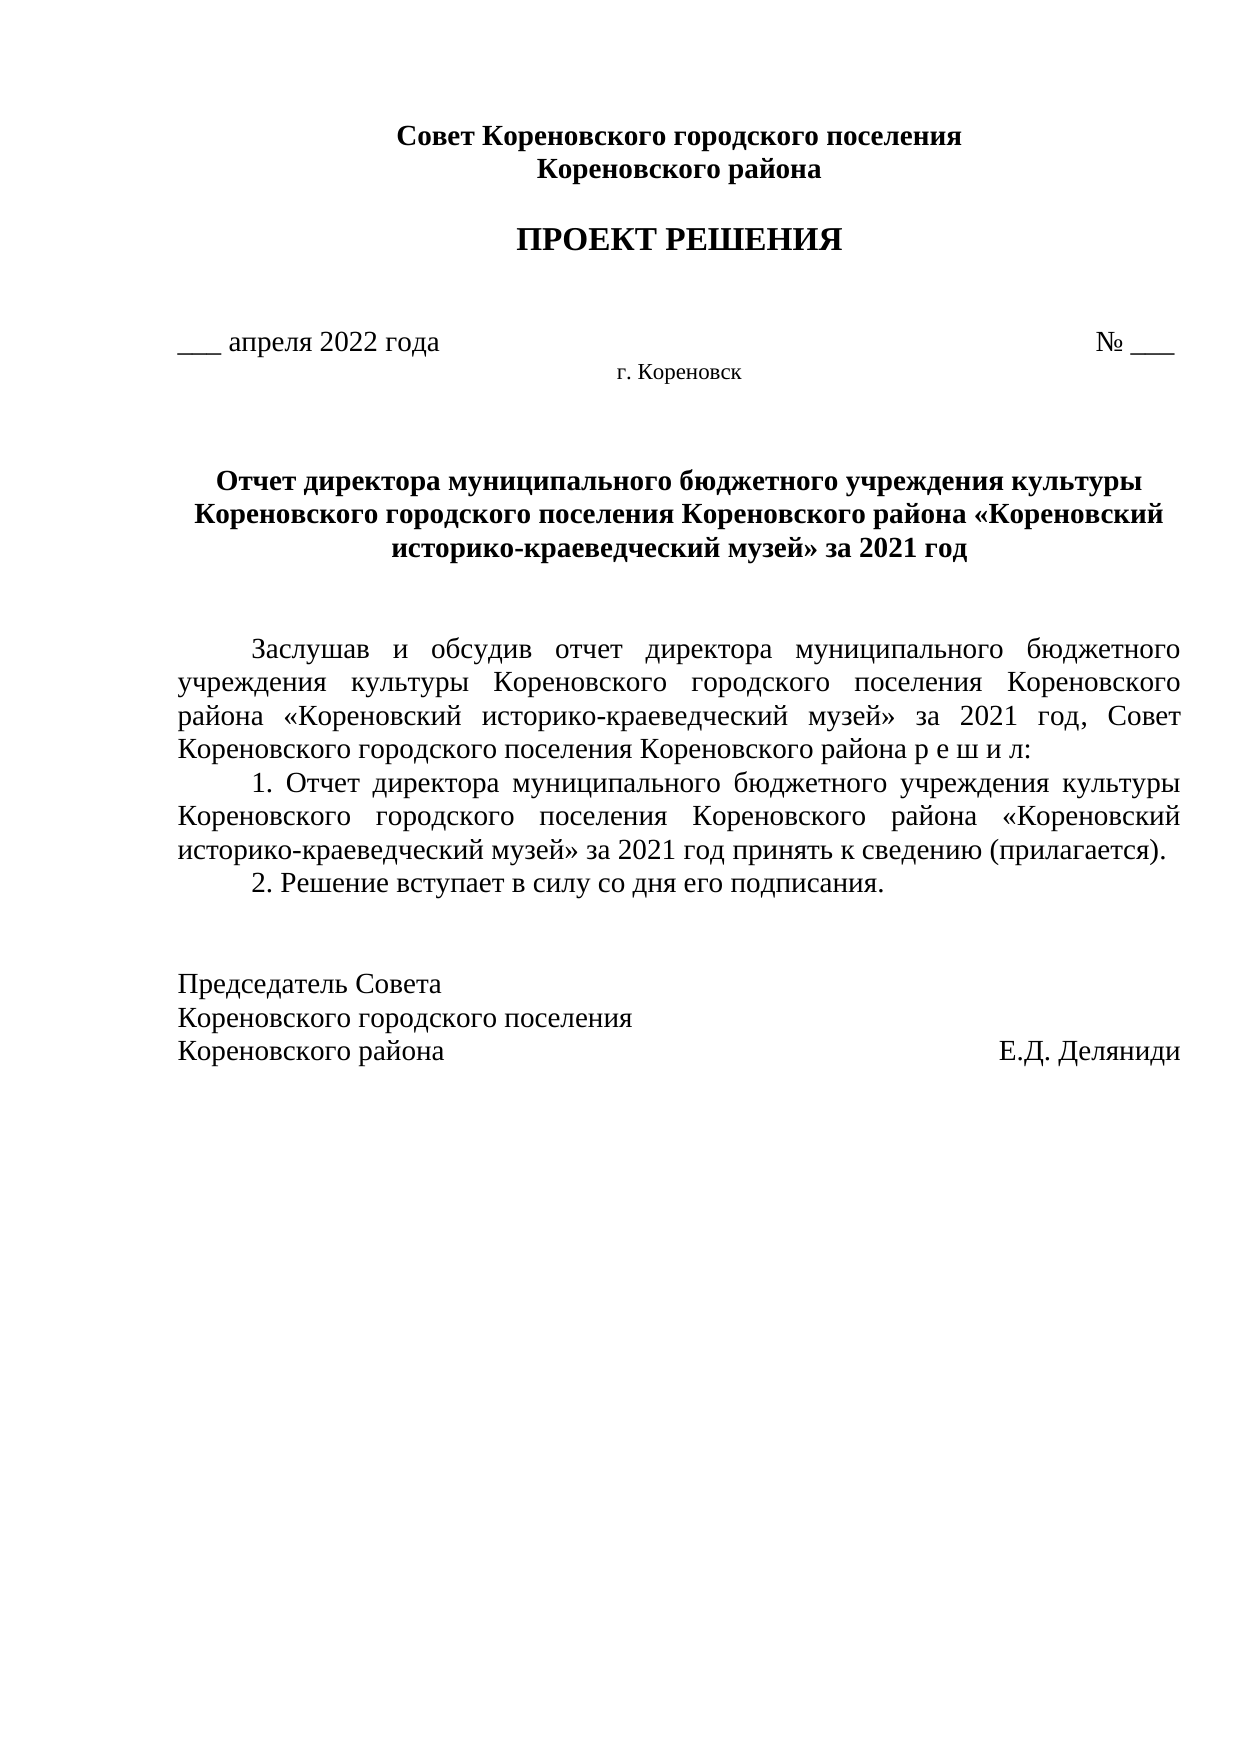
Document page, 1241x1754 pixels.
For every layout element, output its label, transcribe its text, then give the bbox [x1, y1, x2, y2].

text Отчет директора муниципального бюджетного учреждения культуры Кореновского городского поселения Кореновского района «Кореновский историко-краеведческий музей» за 2021 год [177, 463, 1181, 564]
text Председатель Совета [177, 966, 1181, 1000]
text Кореновского района [177, 152, 1181, 185]
text Кореновского городского поселения [177, 1000, 1181, 1033]
text Совет Кореновского городского поселения [177, 118, 1181, 152]
text 1. Отчет директора муниципального бюджетного учреждения культуры Кореновского городского поселения Кореновского района «Кореновский историко-краеведческий музей» за 2021 год принять к сведению (прилагается). [177, 765, 1181, 866]
text г. Кореновск [177, 358, 1181, 384]
text ПРОЕКТ РЕШЕНИЯ [177, 219, 1181, 257]
text ___ апреля 2022 года № ___ [177, 324, 1181, 358]
text Кореновского района Е.Д. Деляниди [177, 1033, 1181, 1067]
text 2. Решение вступает в силу со дня его подписания. [177, 866, 1181, 899]
text Заслушав и обсудив отчет директора муниципального бюджетного учреждения культуры Кореновского городского поселения Кореновского района «Кореновский историко-краеведческий музей» за 2021 год, Совет Кореновского городского поселения Кореновского района р е ш и л: [177, 631, 1181, 765]
